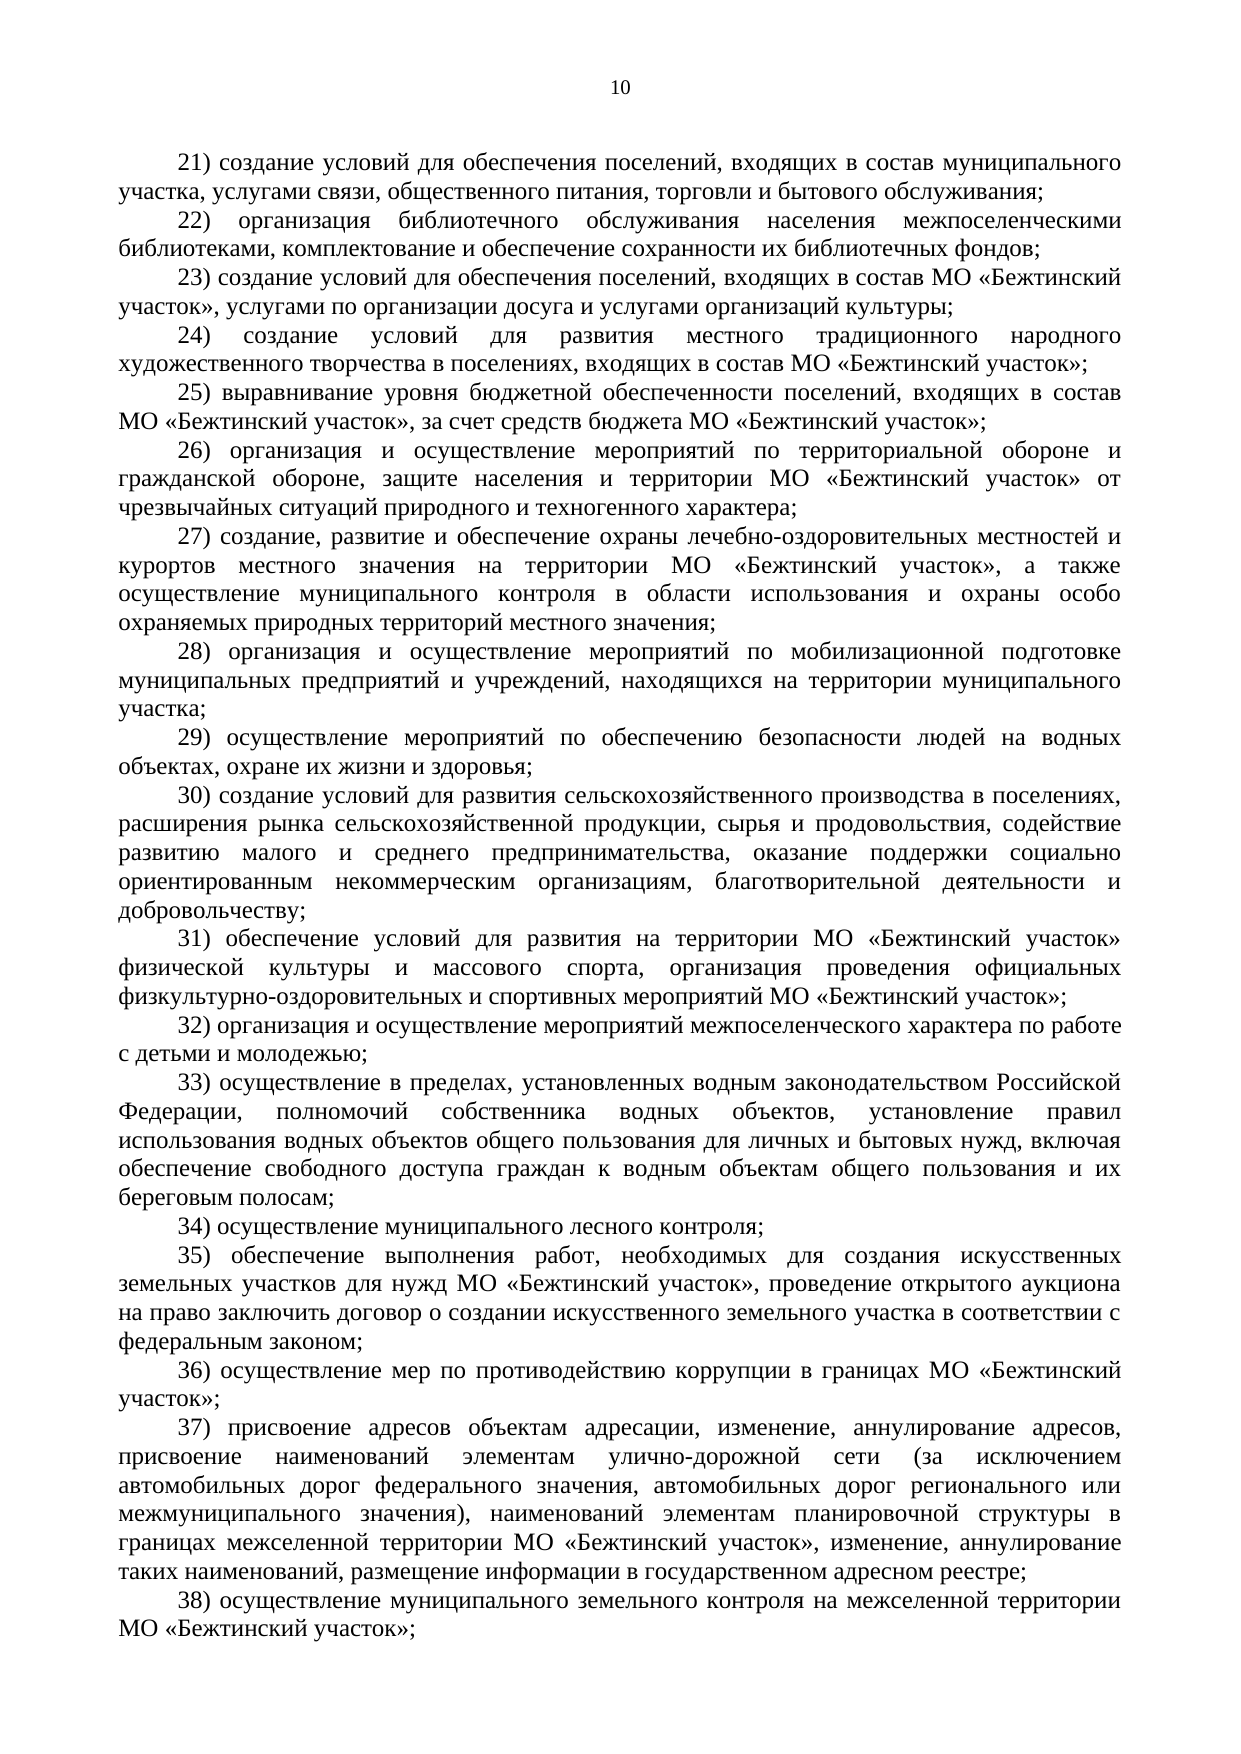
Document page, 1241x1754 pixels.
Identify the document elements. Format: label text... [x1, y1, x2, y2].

text 27) создание, развитие и обеспечение охраны лечебно-оздоровительных местностей и курортов местного значения на территории МО «Бежтинский участок», а также осуществление муниципального контроля в области использования и охраны особо охраняемых природных территорий местного значения; [118, 521, 1122, 636]
text 23) создание условий для обеспечения поселений, входящих в состав МО «Бежтинский участок», услугами по организации досуга и услугами организаций культуры; [118, 262, 1122, 320]
text 28) организация и осуществление мероприятий по мобилизационной подготовке муниципальных предприятий и учреждений, находящихся на территории муниципального участка; [118, 636, 1122, 722]
text 34) осуществление муниципального лесного контроля; [118, 1211, 1122, 1240]
text 30) создание условий для развития сельскохозяйственного производства в поселениях, расширения рынка сельскохозяйственной продукции, сырья и продовольствия, содействие развитию малого и среднего предпринимательства, оказание поддержки социально ориентированным некоммерческим организациям, благотворительной деятельности и добровольчеству; [118, 780, 1122, 923]
text 38) осуществление муниципального земельного контроля на межселенной территории МО «Бежтинский участок»; [118, 1585, 1122, 1642]
text 26) организация и осуществление мероприятий по территориальной обороне и гражданской обороне, защите населения и территории МО «Бежтинский участок» от чрезвычайных ситуаций природного и техногенного характера; [118, 435, 1122, 521]
text 22) организация библиотечного обслуживания населения межпоселенческими библиотеками, комплектование и обеспечение сохранности их библиотечных фондов; [118, 205, 1122, 262]
text 31) обеспечение условий для развития на территории МО «Бежтинский участок» физической культуры и массового спорта, организация проведения официальных физкультурно-оздоровительных и спортивных мероприятий МО «Бежтинский участок»; [118, 923, 1122, 1010]
text 25) выравнивание уровня бюджетной обеспеченности поселений, входящих в состав МО «Бежтинский участок», за счет средств бюджета МО «Бежтинский участок»; [118, 377, 1122, 435]
text 35) обеспечение выполнения работ, необходимых для создания искусственных земельных участков для нужд МО «Бежтинский участок», проведение открытого аукциона на право заключить договор о создании искусственного земельного участка в соответствии с федеральным законом; [118, 1240, 1122, 1355]
text 21) создание условий для обеспечения поселений, входящих в состав муниципального участка, услугами связи, общественного питания, торговли и бытового обслуживания; [118, 147, 1122, 205]
text 37) присвоение адресов объектам адресации, изменение, аннулирование адресов, присвоение наименований элементам улично-дорожной сети (за исключением автомобильных дорог федерального значения, автомобильных дорог регионального или межмуниципального значения), наименований элементам планировочной структуры в границах межселенной территории МО «Бежтинский участок», изменение, аннулирование таких наименований, размещение информации в государственном адресном реестре; [118, 1412, 1122, 1585]
text 32) организация и осуществление мероприятий межпоселенческого характера по работе с детьми и молодежью; [118, 1010, 1122, 1067]
text 29) осуществление мероприятий по обеспечению безопасности людей на водных объектах, охране их жизни и здоровья; [118, 722, 1122, 780]
text 33) осуществление в пределах, установленных водным законодательством Российской Федерации, полномочий собственника водных объектов, установление правил использования водных объектов общего пользования для личных и бытовых нужд, включая обеспечение свободного доступа граждан к водным объектам общего пользования и их береговым полосам; [118, 1067, 1122, 1211]
text 24) создание условий для развития местного традиционного народного художественного творчества в поселениях, входящих в состав МО «Бежтинский участок»; [118, 320, 1122, 377]
text 36) осуществление мер по противодействию коррупции в границах МО «Бежтинский участок»; [118, 1355, 1122, 1412]
